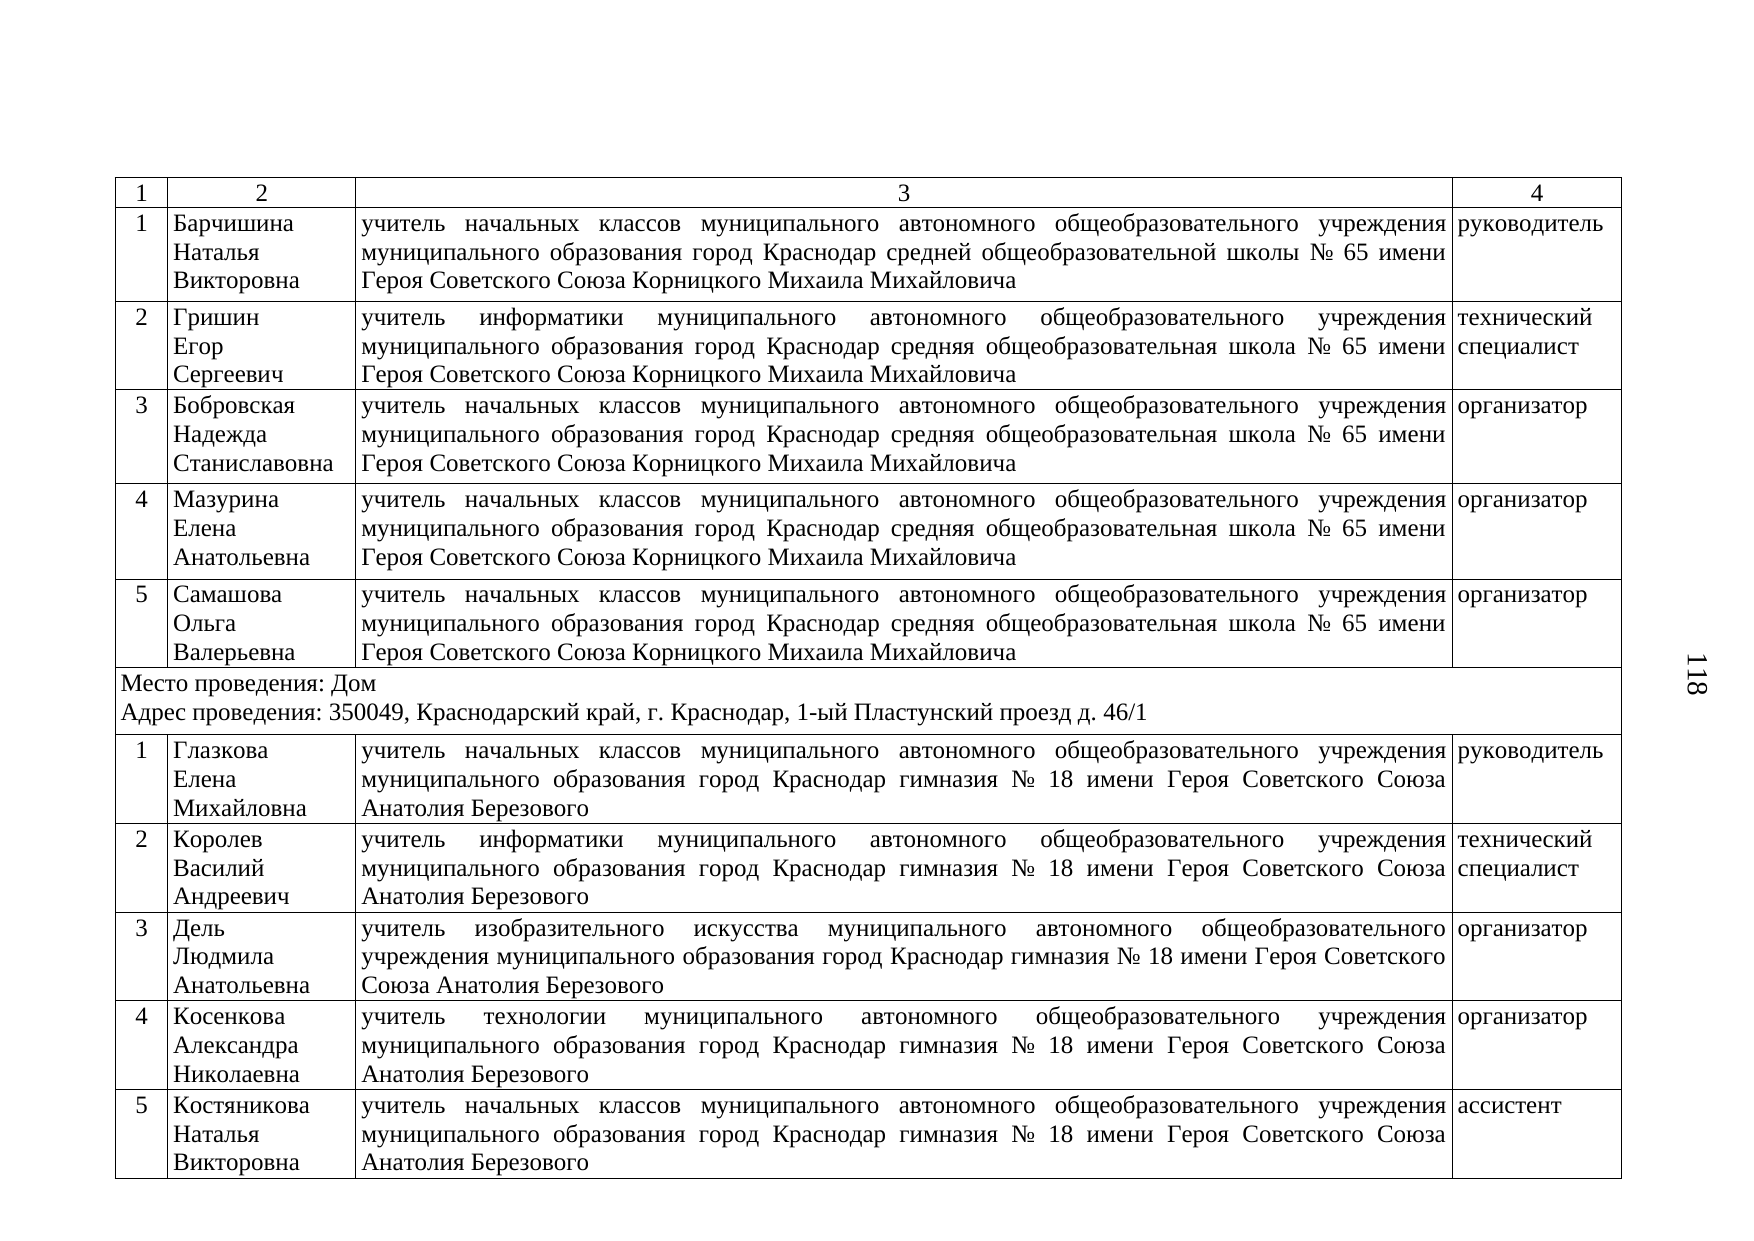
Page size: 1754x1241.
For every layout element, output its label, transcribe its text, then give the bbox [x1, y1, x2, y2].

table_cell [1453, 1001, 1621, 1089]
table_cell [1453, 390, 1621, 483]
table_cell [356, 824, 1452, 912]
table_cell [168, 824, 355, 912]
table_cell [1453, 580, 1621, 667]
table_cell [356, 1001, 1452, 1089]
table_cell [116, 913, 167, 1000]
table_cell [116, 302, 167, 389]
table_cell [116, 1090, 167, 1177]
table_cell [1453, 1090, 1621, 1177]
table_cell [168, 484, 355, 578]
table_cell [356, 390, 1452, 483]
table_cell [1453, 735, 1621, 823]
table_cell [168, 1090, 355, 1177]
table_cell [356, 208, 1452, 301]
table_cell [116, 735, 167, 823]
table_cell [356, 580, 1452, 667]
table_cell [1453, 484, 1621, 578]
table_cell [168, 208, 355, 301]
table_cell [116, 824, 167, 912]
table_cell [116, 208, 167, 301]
table_header 3 [356, 178, 1452, 207]
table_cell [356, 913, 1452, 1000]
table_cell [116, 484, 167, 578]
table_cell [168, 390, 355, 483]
table_header 2 [168, 178, 355, 207]
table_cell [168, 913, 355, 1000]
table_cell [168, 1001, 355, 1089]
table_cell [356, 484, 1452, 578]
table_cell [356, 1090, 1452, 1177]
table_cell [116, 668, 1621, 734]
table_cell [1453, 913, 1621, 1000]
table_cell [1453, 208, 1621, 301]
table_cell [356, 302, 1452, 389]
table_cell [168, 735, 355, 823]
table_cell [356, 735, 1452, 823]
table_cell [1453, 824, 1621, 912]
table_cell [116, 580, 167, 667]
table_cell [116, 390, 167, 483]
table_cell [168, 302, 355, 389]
table_header 1 [116, 178, 167, 207]
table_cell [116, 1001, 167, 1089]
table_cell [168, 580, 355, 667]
table_header 4 [1453, 178, 1621, 207]
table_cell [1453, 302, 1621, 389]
